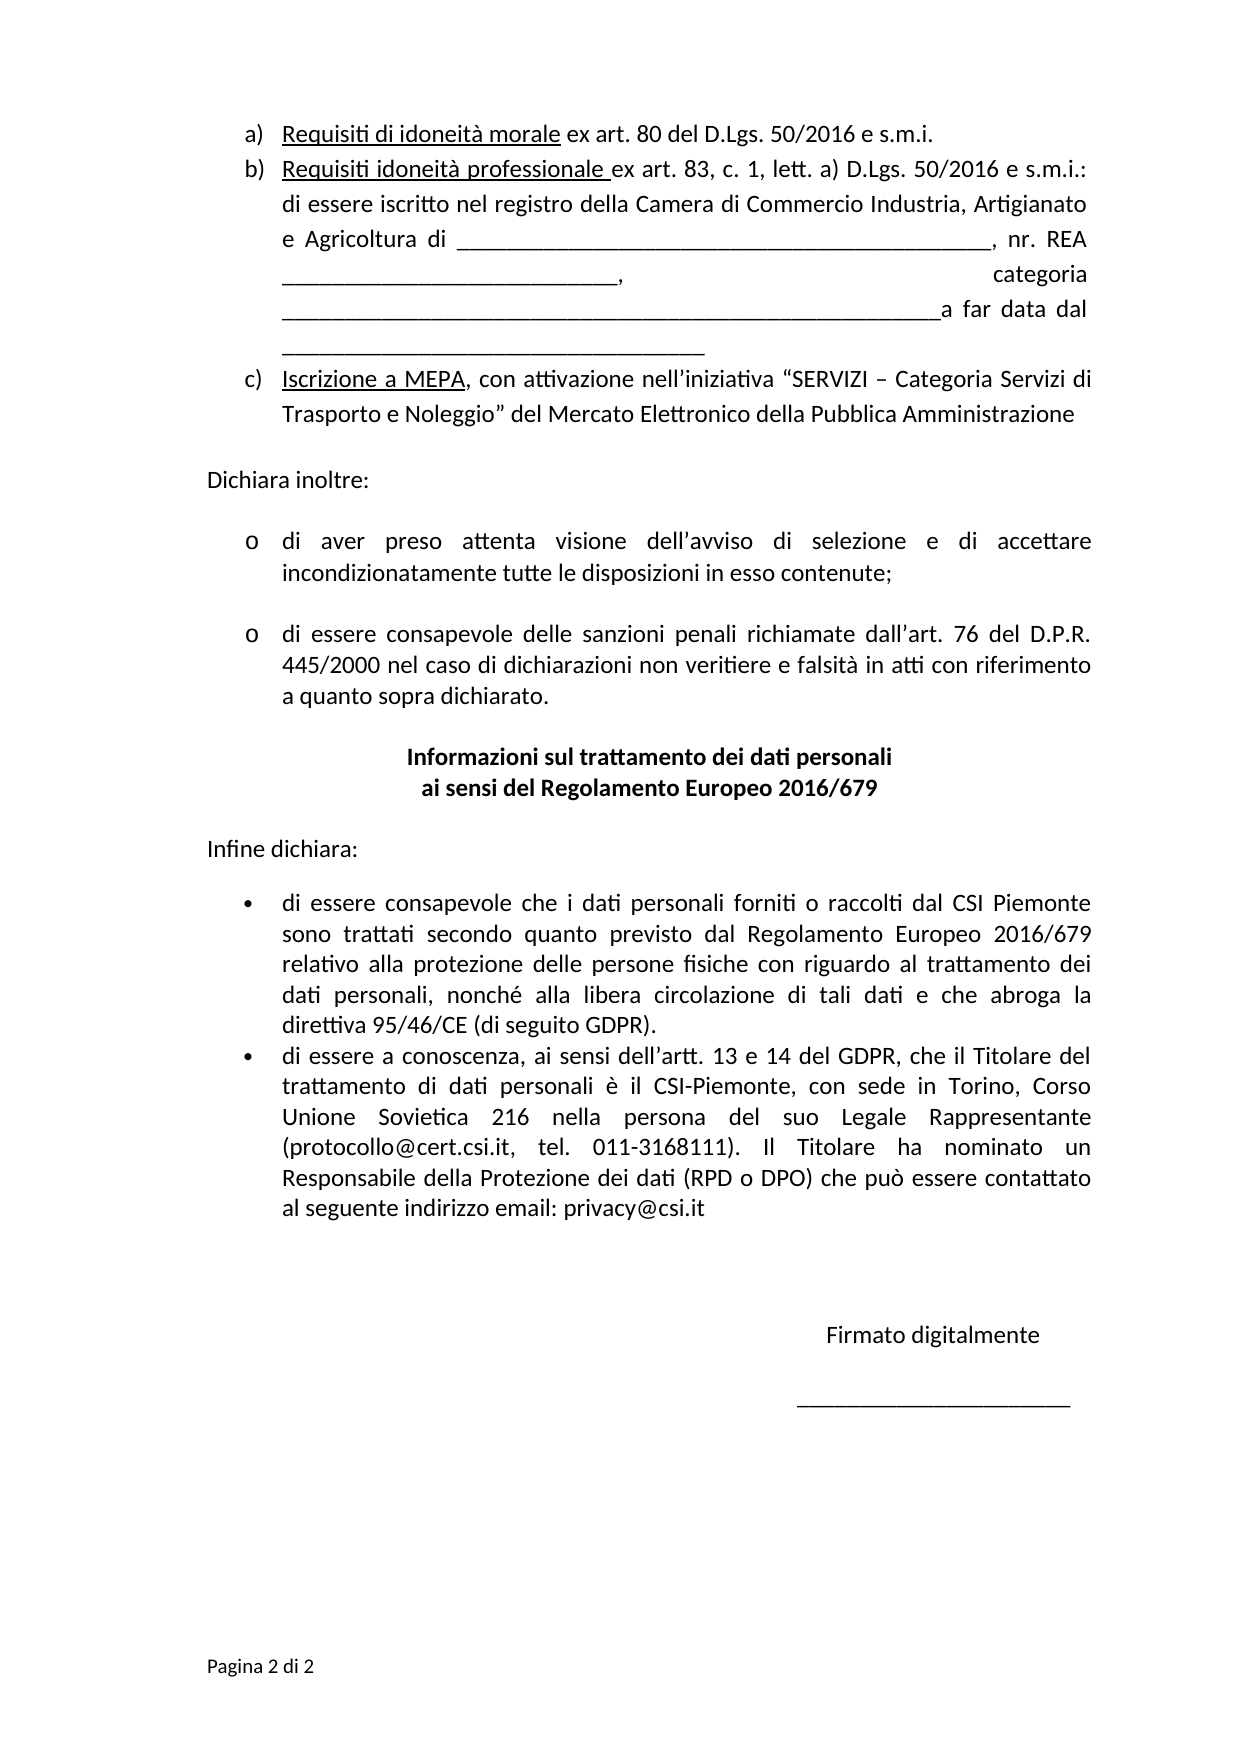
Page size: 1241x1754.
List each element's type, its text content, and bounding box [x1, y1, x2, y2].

text Informazioni sul trattamento dei dati personali [207, 741, 1092, 772]
list Requisiti di idoneità morale ex art. 80 del D.Lgs. 50/2016 e s.m.i. [244, 118, 1092, 149]
list di aver preso attenta visione dell’avviso di selezione e di accettare incondizionatamente tutte le disposizioni in esso contenute; [244, 525, 1092, 587]
list di essere a conoscenza, ai sensi dell’artt. 13 e 14 del GDPR, che il Titolare del trattamento di dati personali è il CSI-Piemonte, con sede in Torino, Corso Unione Sovietica 216 nella persona del suo Legale Rappresentante (protocollo@cert.csi.it, tel. 011-3168111). Il Titolare ha nominato un Responsabile della Protezione dei dati (RPD o DPO) che può essere contattato al seguente indirizzo email: privacy@csi.it [244, 1040, 1092, 1223]
text ______________________ [723, 1381, 1092, 1411]
list di essere consapevole che i dati personali forniti o raccolti dal CSI Piemonte sono trattati secondo quanto previsto dal Regolamento Europeo 2016/679 relativo alla protezione delle persone fisiche con riguardo al trattamento dei dati personali, nonché alla libera circolazione di tali dati e che abroga la direttiva 95/46/CE (di seguito GDPR). [244, 887, 1092, 1040]
text Infine dichiara: [207, 833, 1092, 887]
text ai sensi del Regolamento Europeo 2016/679 [207, 772, 1092, 802]
list Iscrizione a MEPA, con attivazione nell’iniziativa “SERVIZI – Categoria Servizi di Trasporto e Noleggio” del Mercato Elettronico della Pubblica Amministrazione [244, 363, 1092, 429]
text Dichiara inoltre: [207, 464, 1092, 494]
list di essere consapevole delle sanzioni penali richiamate dall’art. 76 del D.P.R. 445/2000 nel caso di dichiarazioni non veritiere e falsità in atti con riferimento a quanto sopra dichiarato. [244, 618, 1092, 711]
list Requisiti idoneità professionale ex art. 83, c. 1, lett. a) D.Lgs. 50/2016 e s.m.i.: di essere iscritto nel registro della Camera di Commercio Industria, Artigianato e Agricoltura di ___________________________________________, nr. REA ___________________________, categoria _____________________________________________________a far data dal __________________________________ [244, 153, 1088, 359]
text Firmato digitalmente [723, 1319, 1092, 1350]
